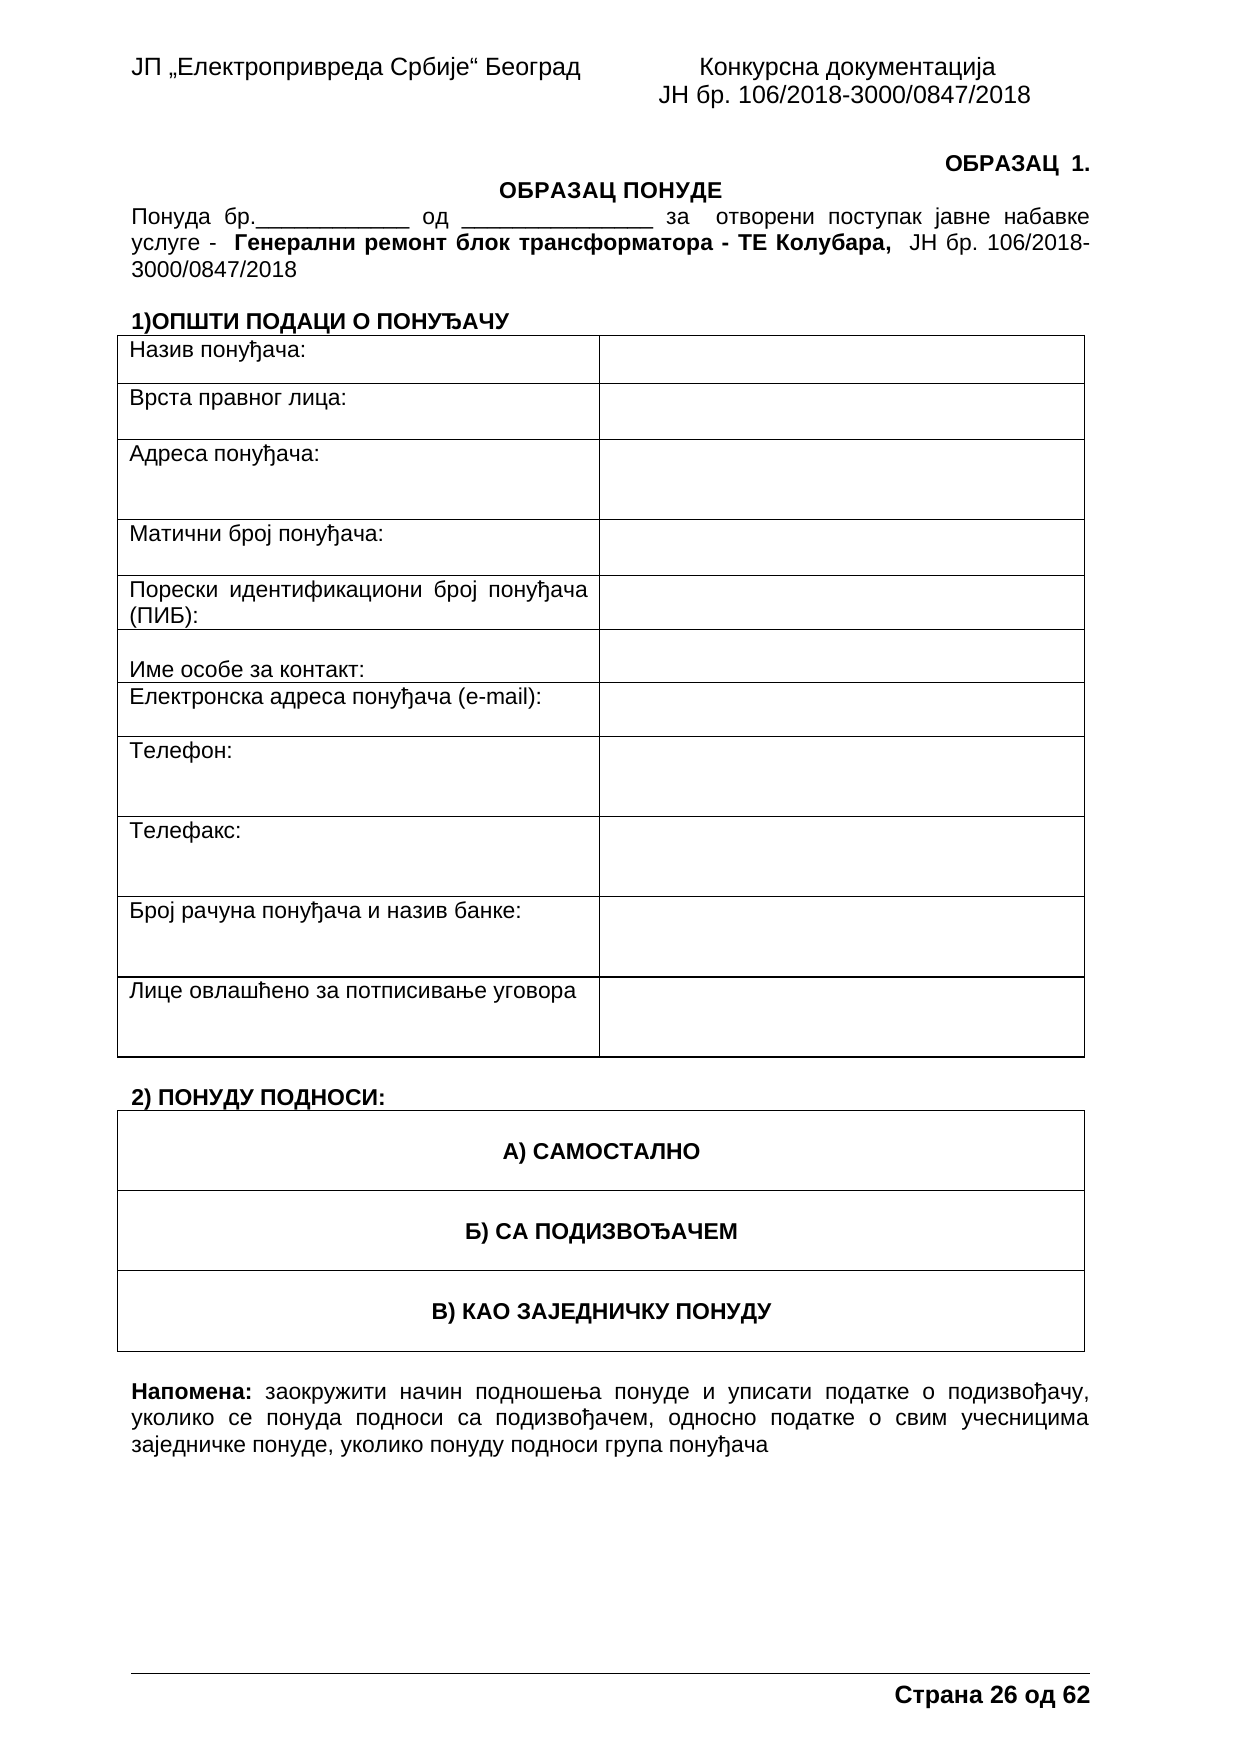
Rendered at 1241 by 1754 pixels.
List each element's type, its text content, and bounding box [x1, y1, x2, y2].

table_cell Врста правног лица: [118, 384, 599, 438]
text Напомена: заокружити начин подношења понуде и уписати податке о подизвођачу, уколико се понуда подноси са подизвођачем, односно податке о свим учесницима заједничке понуде, уколико понуду подноси група понуђача [131, 1378, 1090, 1457]
table_cell Телефон: [118, 737, 599, 816]
table_cell [600, 978, 1084, 1056]
table_cell [600, 817, 1084, 896]
table_cell Порески идентификациони број понуђача (ПИБ): [118, 576, 599, 628]
table_cell [600, 520, 1084, 575]
table_cell [600, 576, 1084, 628]
table_cell [600, 630, 1084, 682]
table_cell Електронска адреса понуђача (e-mail): [118, 683, 599, 736]
text Понуда бр.____________ од _______________ за отворени поступак јавне набавке услуге - Генерални ремонт блок трансформатора - ТЕ Колубара, ЈН бр. 106/2018-3000/0847/2018 [131, 203, 1090, 282]
table_cell Име особе за контакт: [118, 630, 599, 682]
text 2) ПОНУДУ ПОДНОСИ: [131, 1084, 1090, 1110]
table_cell Матични број понуђача: [118, 520, 599, 575]
table_cell Телефакс: [118, 817, 599, 896]
table_header Назив понуђача: [118, 336, 599, 383]
text ОБРАЗАЦ ПОНУДЕ [131, 177, 1090, 203]
table_cell Лице овлашћено за потписивање уговора [118, 978, 599, 1056]
table_header А) САМОСТАЛНО [118, 1111, 1084, 1190]
table_cell Адреса понуђача: [118, 440, 599, 519]
table_cell [600, 737, 1084, 816]
table_cell [600, 440, 1084, 519]
table_cell [600, 897, 1084, 976]
table_cell В) КАО ЗАЈЕДНИЧКУ ПОНУДУ [118, 1271, 1084, 1351]
table_cell Б) СА ПОДИЗВОЂАЧЕМ [118, 1191, 1084, 1270]
table_cell [600, 384, 1084, 438]
text ОБРАЗАЦ 1. [131, 150, 1090, 177]
table_cell Број рачуна понуђача и назив банке: [118, 897, 599, 976]
text 1)ОПШТИ ПОДАЦИ О ПОНУЂАЧУ [131, 308, 1090, 335]
table_cell [600, 683, 1084, 736]
table_header [600, 336, 1084, 383]
